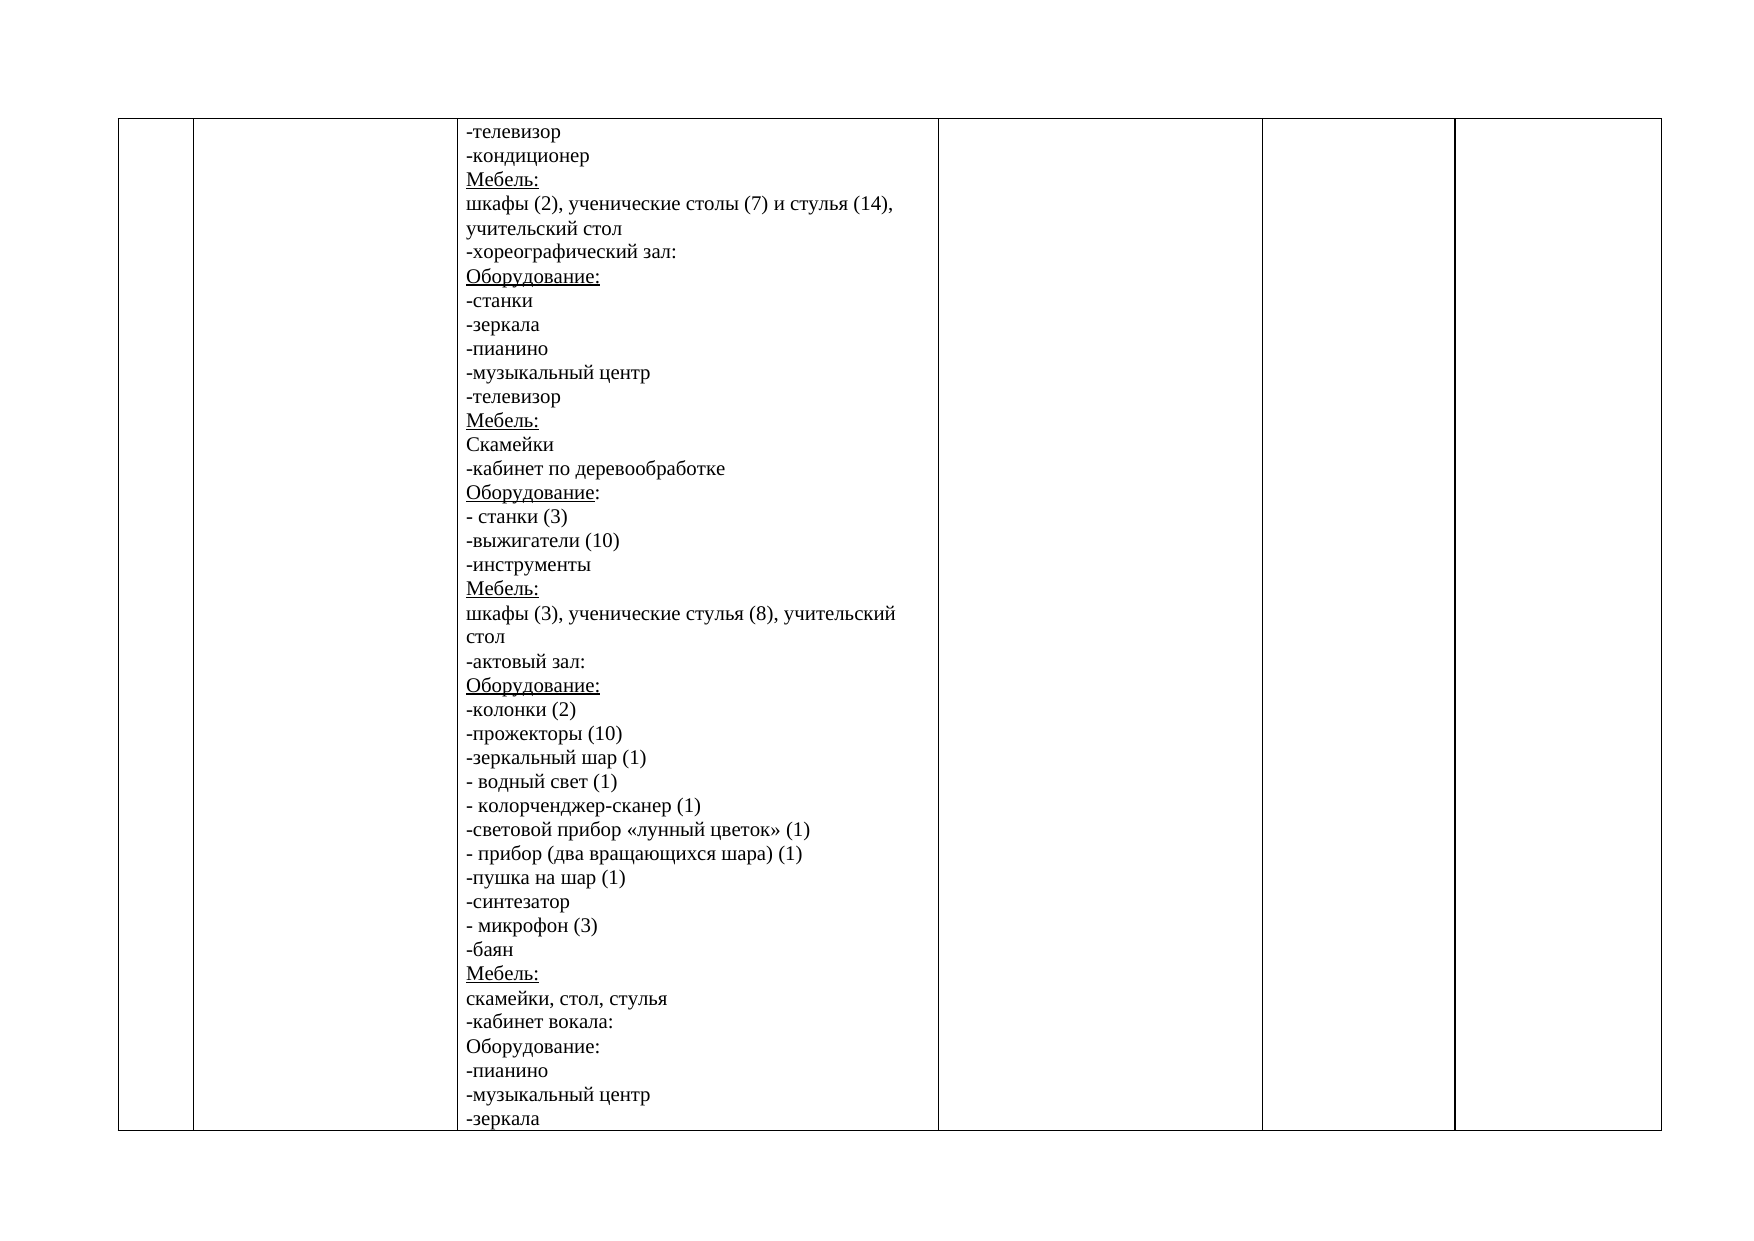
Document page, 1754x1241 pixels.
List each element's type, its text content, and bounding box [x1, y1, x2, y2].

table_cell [194, 119, 457, 1130]
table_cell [1263, 119, 1454, 1130]
table_cell 1 [119, 119, 193, 1130]
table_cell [1456, 119, 1661, 1130]
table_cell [939, 119, 1262, 1130]
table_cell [458, 119, 938, 1130]
